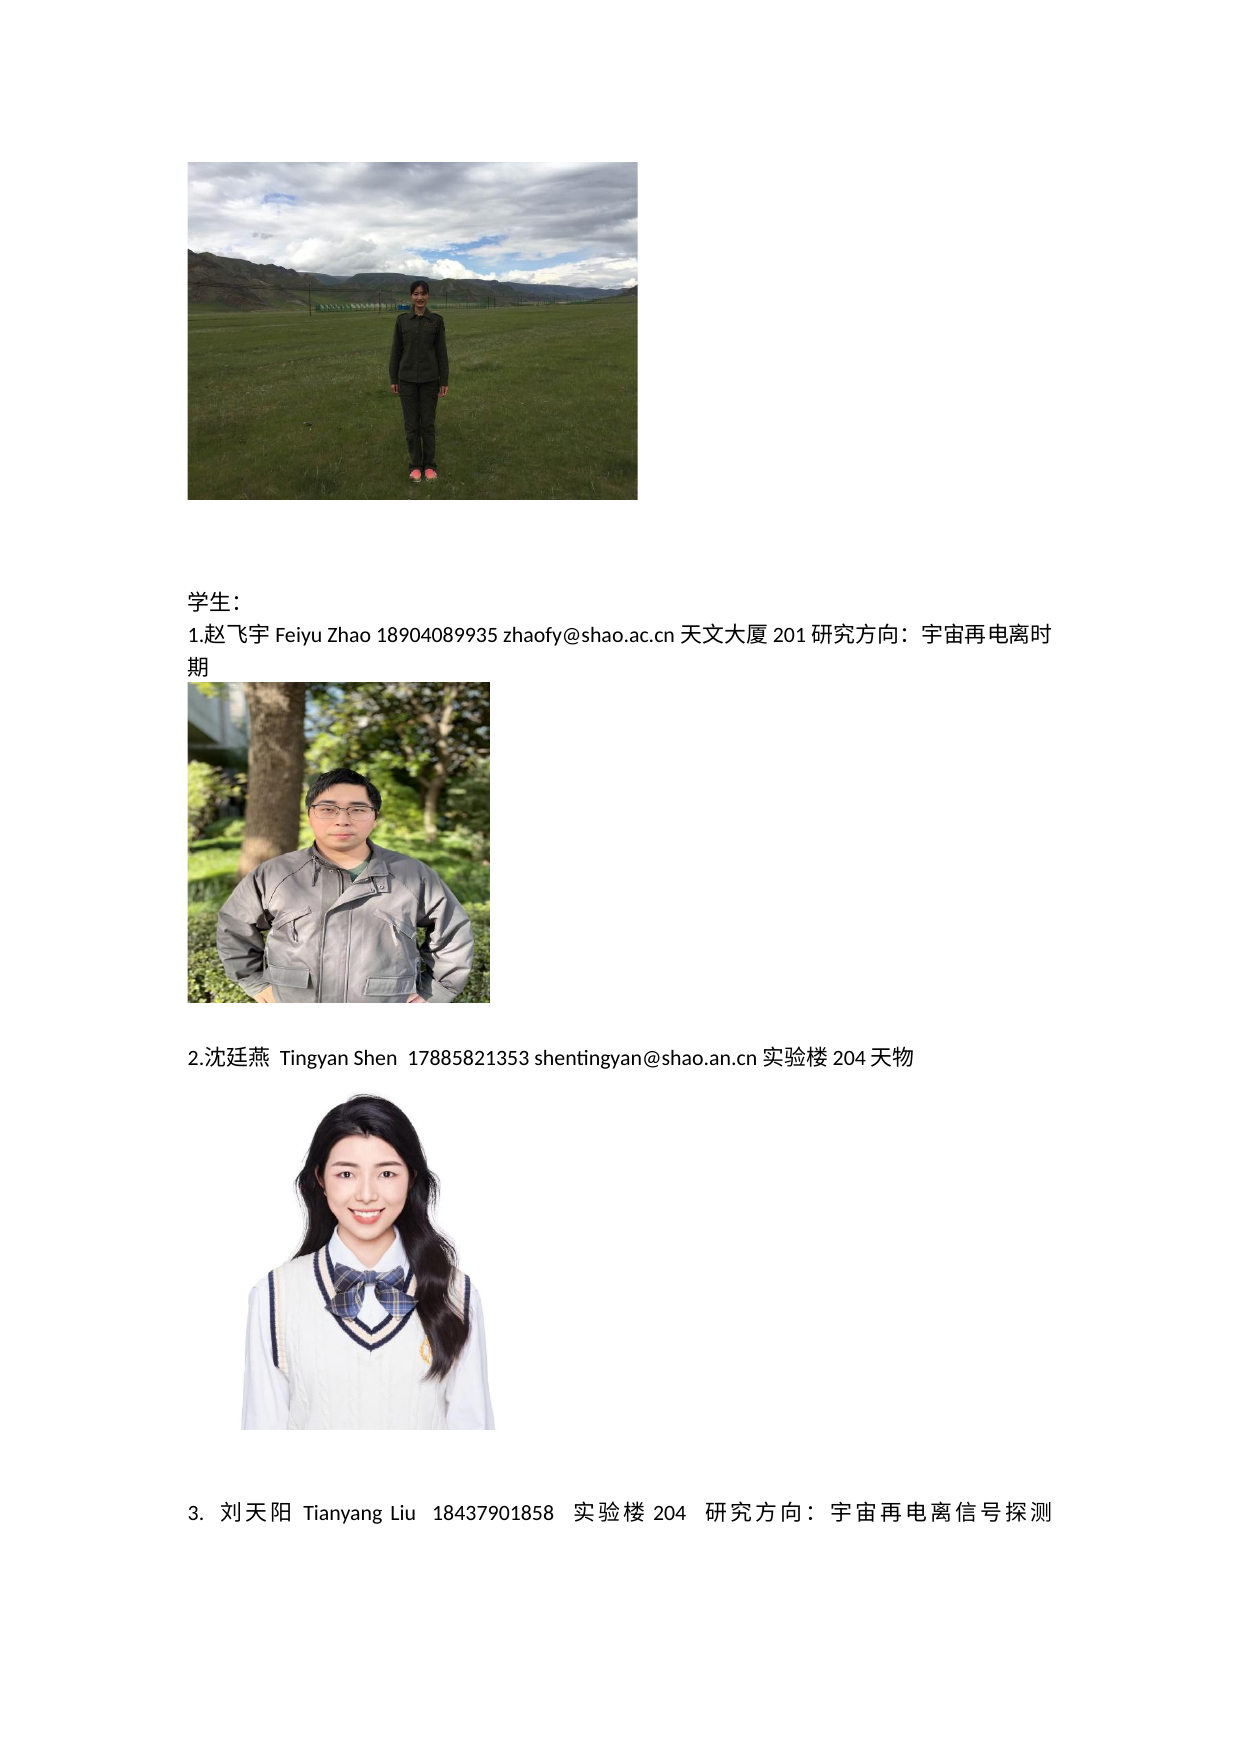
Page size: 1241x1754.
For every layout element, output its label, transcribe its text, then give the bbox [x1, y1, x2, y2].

picture [187, 1072, 546, 1430]
text 1.赵飞宇 Feiyu Zhao 18904089935 zhaofy@shao.ac.cn 天文大厦201 研究方向：宇宙再电离时期 [187, 617, 1053, 682]
text 2.沈廷燕 Tingyan Shen 17885821353 shentingyan@shao.an.cn 实验楼204 天物 [187, 1039, 1053, 1072]
picture [187, 162, 638, 500]
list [187, 1494, 1053, 1527]
picture [187, 682, 490, 1003]
text 学生： [187, 584, 1053, 617]
